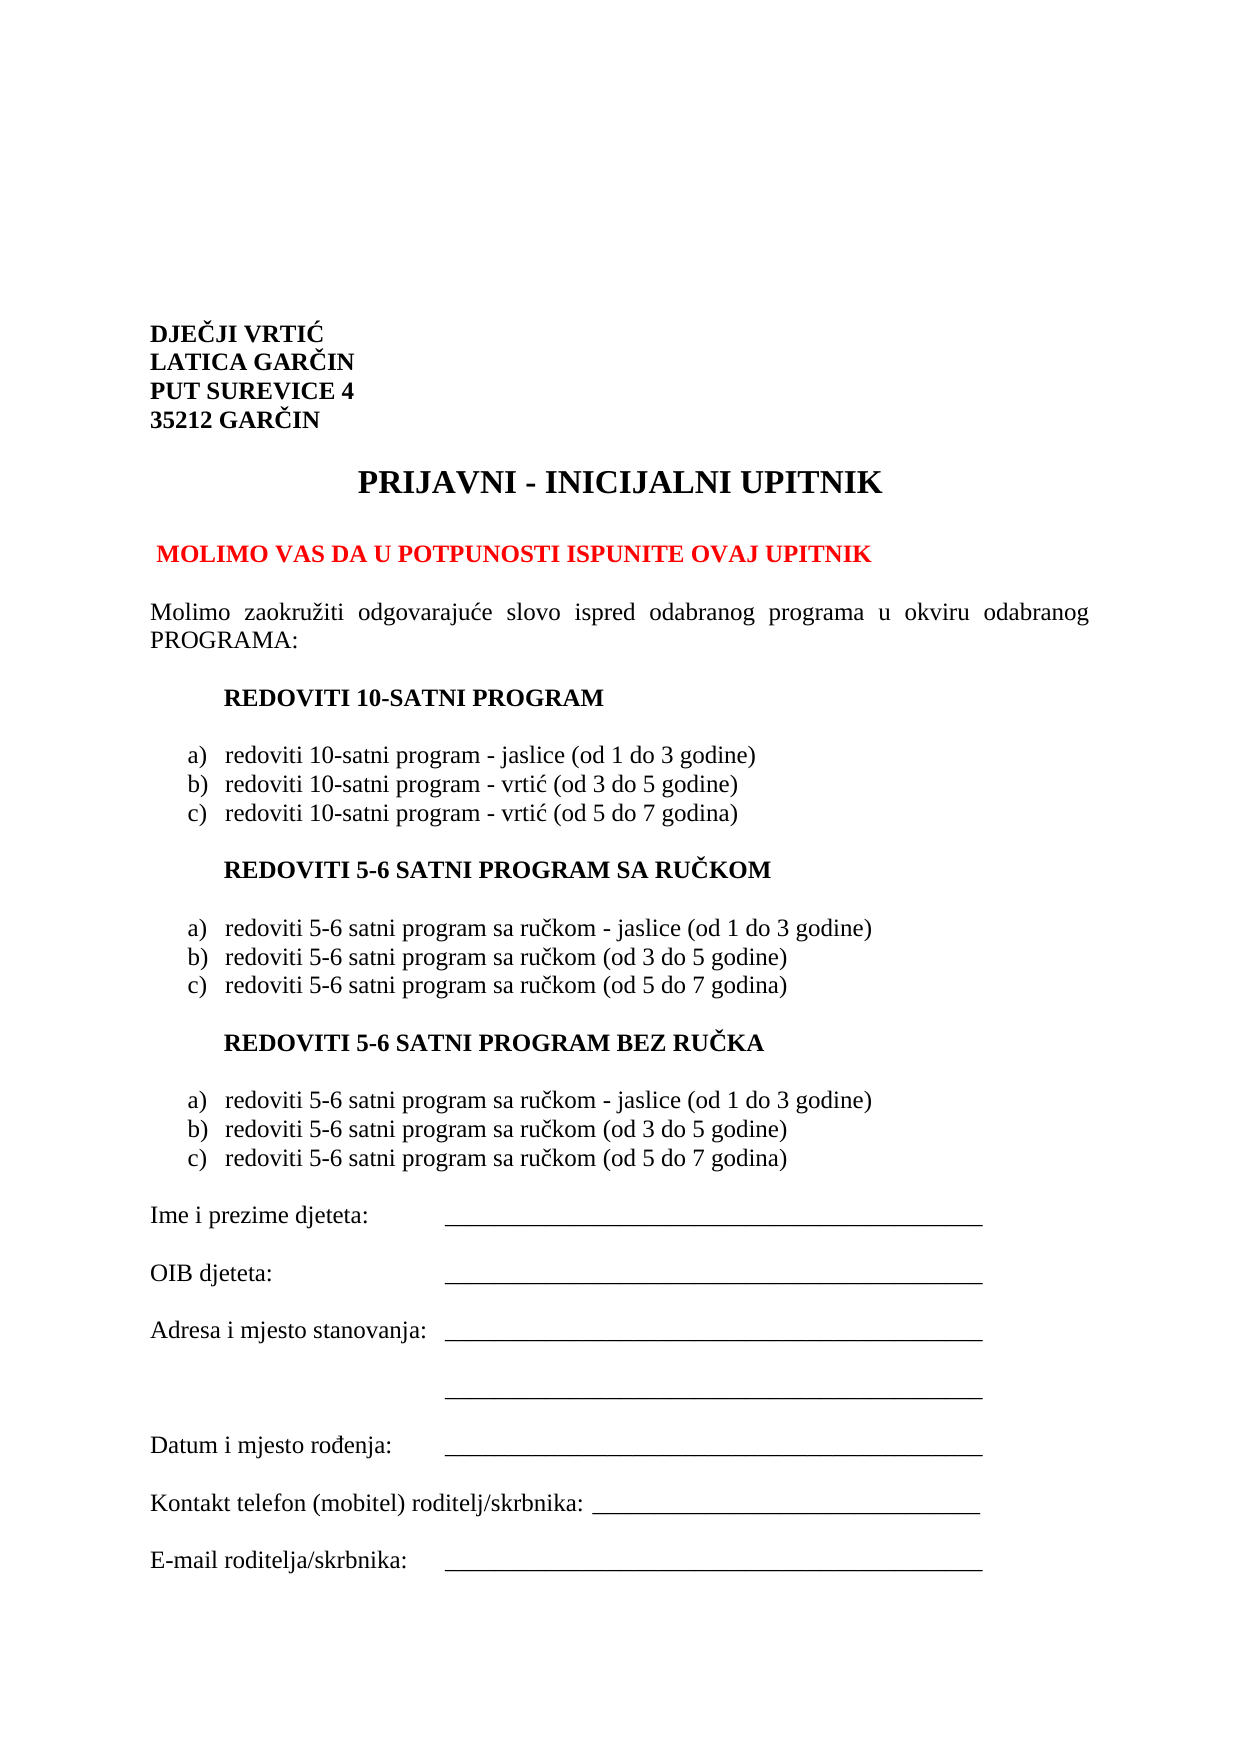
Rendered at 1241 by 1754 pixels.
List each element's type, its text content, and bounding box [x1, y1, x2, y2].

text PUT SUREVICE 4 [150, 376, 1090, 405]
list redoviti 10-satni program - jaslice (od 1 do 3 godine) [187, 740, 1090, 769]
list redoviti 10-satni program - vrtić (od 5 do 7 godina) [187, 798, 1090, 827]
text ___________________________________________ [150, 1373, 1090, 1402]
text MOLIMO VAS DA U POTPUNOSTI ISPUNITE OVAJ UPITNIK [150, 539, 1090, 568]
text E-mail roditelja/skrbnika: ___________________________________________ [150, 1545, 1090, 1574]
text Ime i prezime djeteta: ___________________________________________ [150, 1200, 1090, 1229]
text Datum i mjesto rođenja: ___________________________________________ [150, 1430, 1090, 1459]
text LATICA GARČIN [150, 347, 1090, 376]
list redoviti 5-6 satni program sa ručkom - jaslice (od 1 do 3 godine) [187, 913, 1090, 942]
text PRIJAVNI - INICIJALNI UPITNIK [150, 462, 1090, 501]
list redoviti 5-6 satni program sa ručkom (od 5 do 7 godina) [187, 970, 1090, 999]
text 35212 GARČIN [150, 405, 1090, 434]
list redoviti 5-6 satni program sa ručkom (od 3 do 5 godine) [187, 942, 1090, 970]
text OIB djeteta: ___________________________________________ [150, 1258, 1090, 1287]
list redoviti 5-6 satni program sa ručkom - jaslice (od 1 do 3 godine) [187, 1085, 1090, 1114]
list redoviti 5-6 satni program sa ručkom (od 3 do 5 godine) [187, 1114, 1090, 1143]
text Molimo zaokružiti odgovarajuće slovo ispred odabranog programa u okviru odabranog PROGRAMA: [150, 597, 1090, 654]
list redoviti 10-satni program - vrtić (od 3 do 5 godine) [187, 769, 1090, 798]
text Adresa i mjesto stanovanja: ___________________________________________ [150, 1315, 1090, 1344]
text Kontakt telefon (mobitel) roditelj/skrbnika: _______________________________ [150, 1488, 1090, 1517]
text REDOVITI 10-SATNI PROGRAM [150, 683, 1090, 712]
list redoviti 5-6 satni program sa ručkom (od 5 do 7 godina) [187, 1143, 1090, 1172]
text DJEČJI VRTIĆ [150, 319, 1090, 347]
text REDOVITI 5-6 SATNI PROGRAM BEZ RUČKA [150, 1028, 1090, 1057]
text REDOVITI 5-6 SATNI PROGRAM SA RUČKOM [150, 855, 1090, 884]
